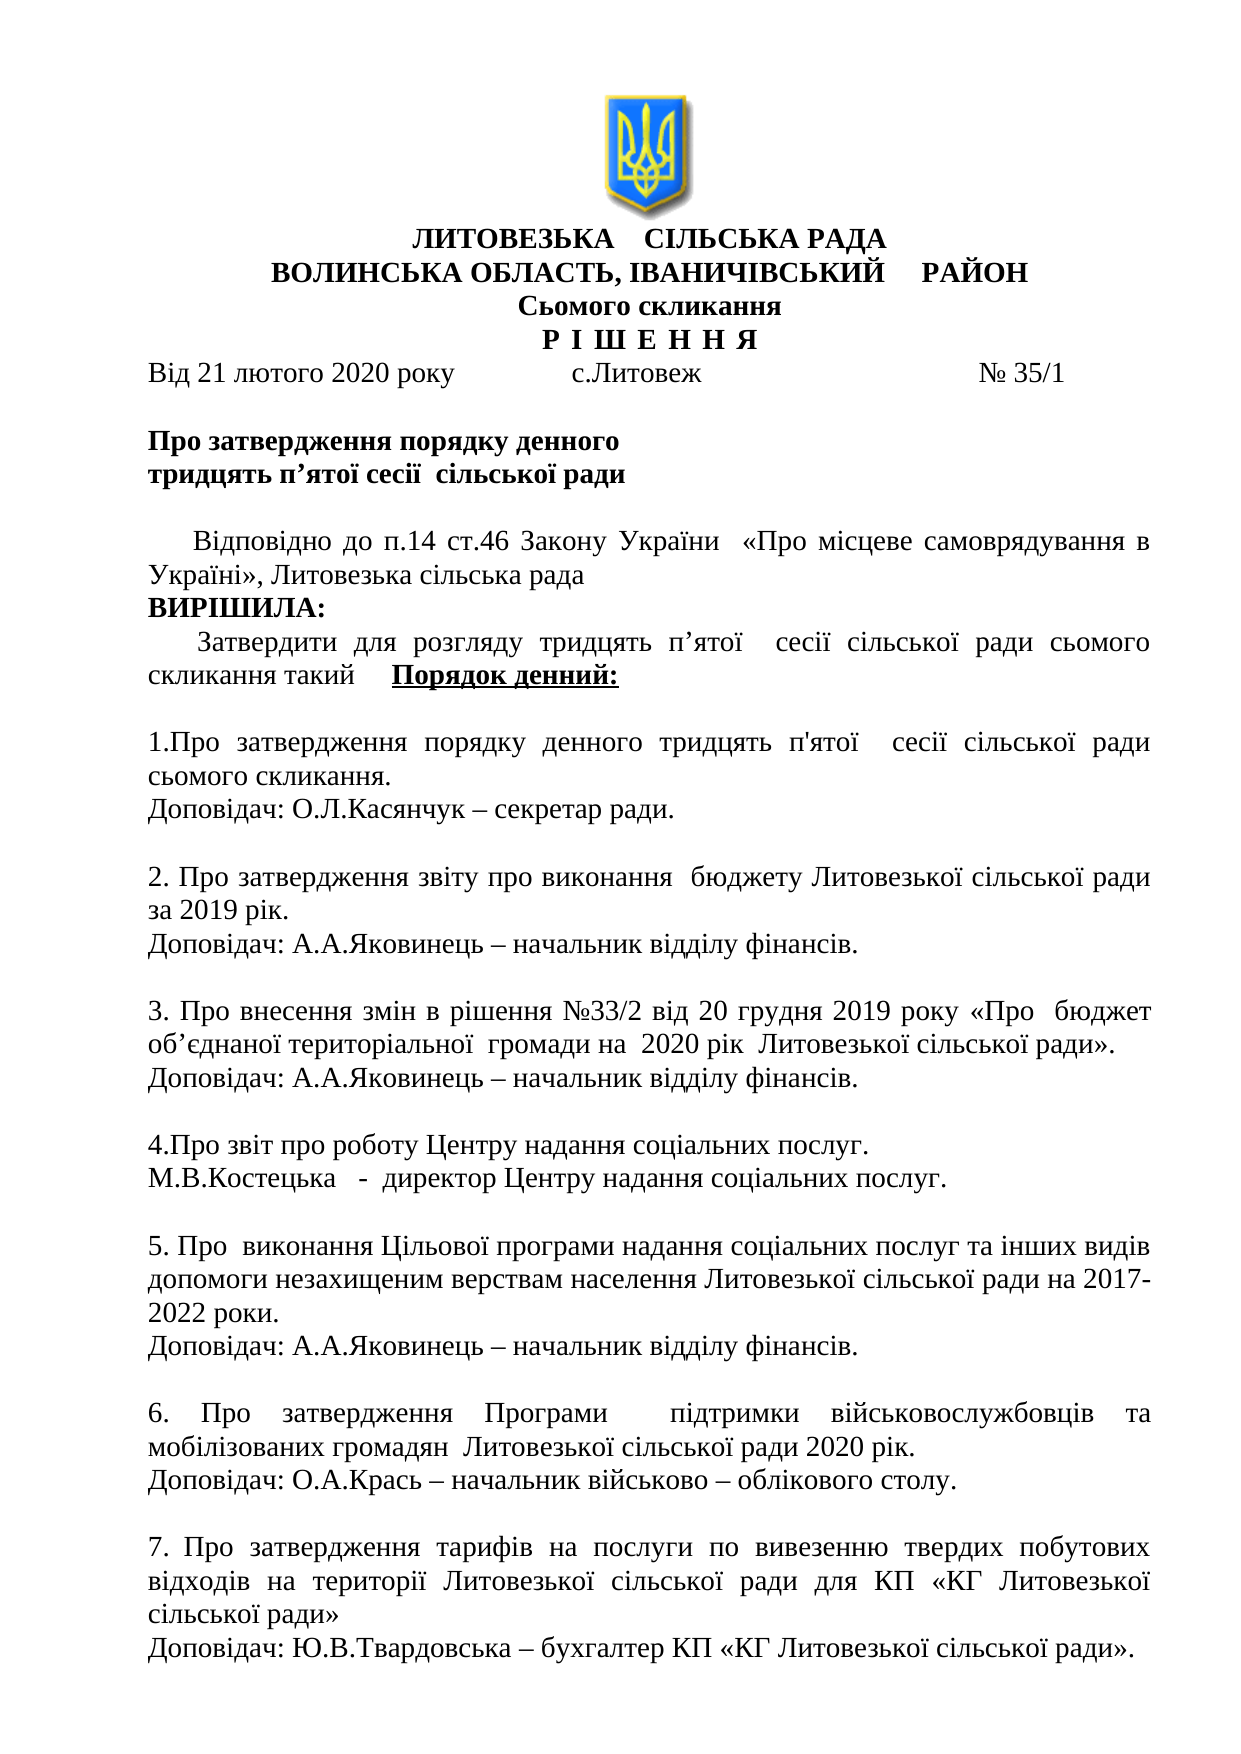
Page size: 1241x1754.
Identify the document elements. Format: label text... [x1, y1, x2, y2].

text Доповідач: А.А.Яковинець – начальник відділу фінансів. [148, 926, 1152, 959]
text ВОЛИНСЬКА ОБЛАСТЬ, ІВАНИЧІВСЬКИЙ РАЙОН [148, 255, 1152, 288]
text тридцять п’ятої сесії сільської ради [148, 456, 1152, 490]
text Затвердити для розгляду тридцять п’ятої сесії сільської ради сьомого скликання такий Порядок денний: [148, 624, 1152, 691]
text Доповідач: А.А.Яковинець – начальник відділу фінансів. [148, 1328, 1152, 1362]
text Р І Ш Е Н Н Я [148, 322, 1152, 356]
text 7. Про затвердження тарифів на послуги по вивезенню твердих побутових відходів на території Литовезької сільської ради для КП «КГ Литовезької сільської ради» [148, 1529, 1152, 1630]
text М.В.Костецька - директор Центру надання соціальних послуг. [148, 1161, 1152, 1194]
text Доповідач: Ю.В.Твардовська – бухгалтер КП «КГ Литовезької сільської ради». [148, 1630, 1152, 1664]
text ВИРІШИЛА: [148, 590, 1152, 624]
text 2. Про затвердження звіту про виконання бюджету Литовезької сільської ради за 2019 рік. [148, 859, 1152, 926]
text ЛИТОВЕЗЬКА СІЛЬСЬКА РАДА [148, 221, 1152, 255]
text Доповідач: О.А.Крась – начальник військово – облікового столу. [148, 1462, 1152, 1496]
text Сьомого скликання [148, 288, 1152, 322]
text 3. Про внесення змін в рішення №33/2 від 20 грудня 2019 року «Про бюджет об’єднаної територіальної громади на 2020 рік Литовезької сільської ради». [148, 993, 1152, 1060]
text Про затвердження порядку денного [148, 423, 1152, 456]
text Доповідач: О.Л.Касянчук – секретар ради. [148, 792, 1152, 825]
picture [602, 88, 698, 222]
text 6. Про затвердження Програми підтримки військовослужбовців та мобілізованих громадян Литовезької сільської ради 2020 рік. [148, 1395, 1152, 1462]
text Від 21 лютого 2020 року с.Литовеж № 35/1 [148, 356, 1152, 389]
text Відповідно до п.14 ст.46 Закону України «Про місцеве самоврядування в Україні», Литовезька сільська рада [148, 523, 1152, 590]
text 1.Про затвердження порядку денного тридцять п'ятої сесії сільської ради сьомого скликання. [148, 724, 1152, 792]
text Доповідач: А.А.Яковинець – начальник відділу фінансів. [148, 1060, 1152, 1093]
text 4.Про звіт про роботу Центру надання соціальних послуг. [148, 1127, 1152, 1161]
text 5. Про виконання Цільової програми надання соціальних послуг та інших видів допомоги незахищеним верствам населення Литовезької сільської ради на 2017-2022 роки. [148, 1228, 1152, 1328]
